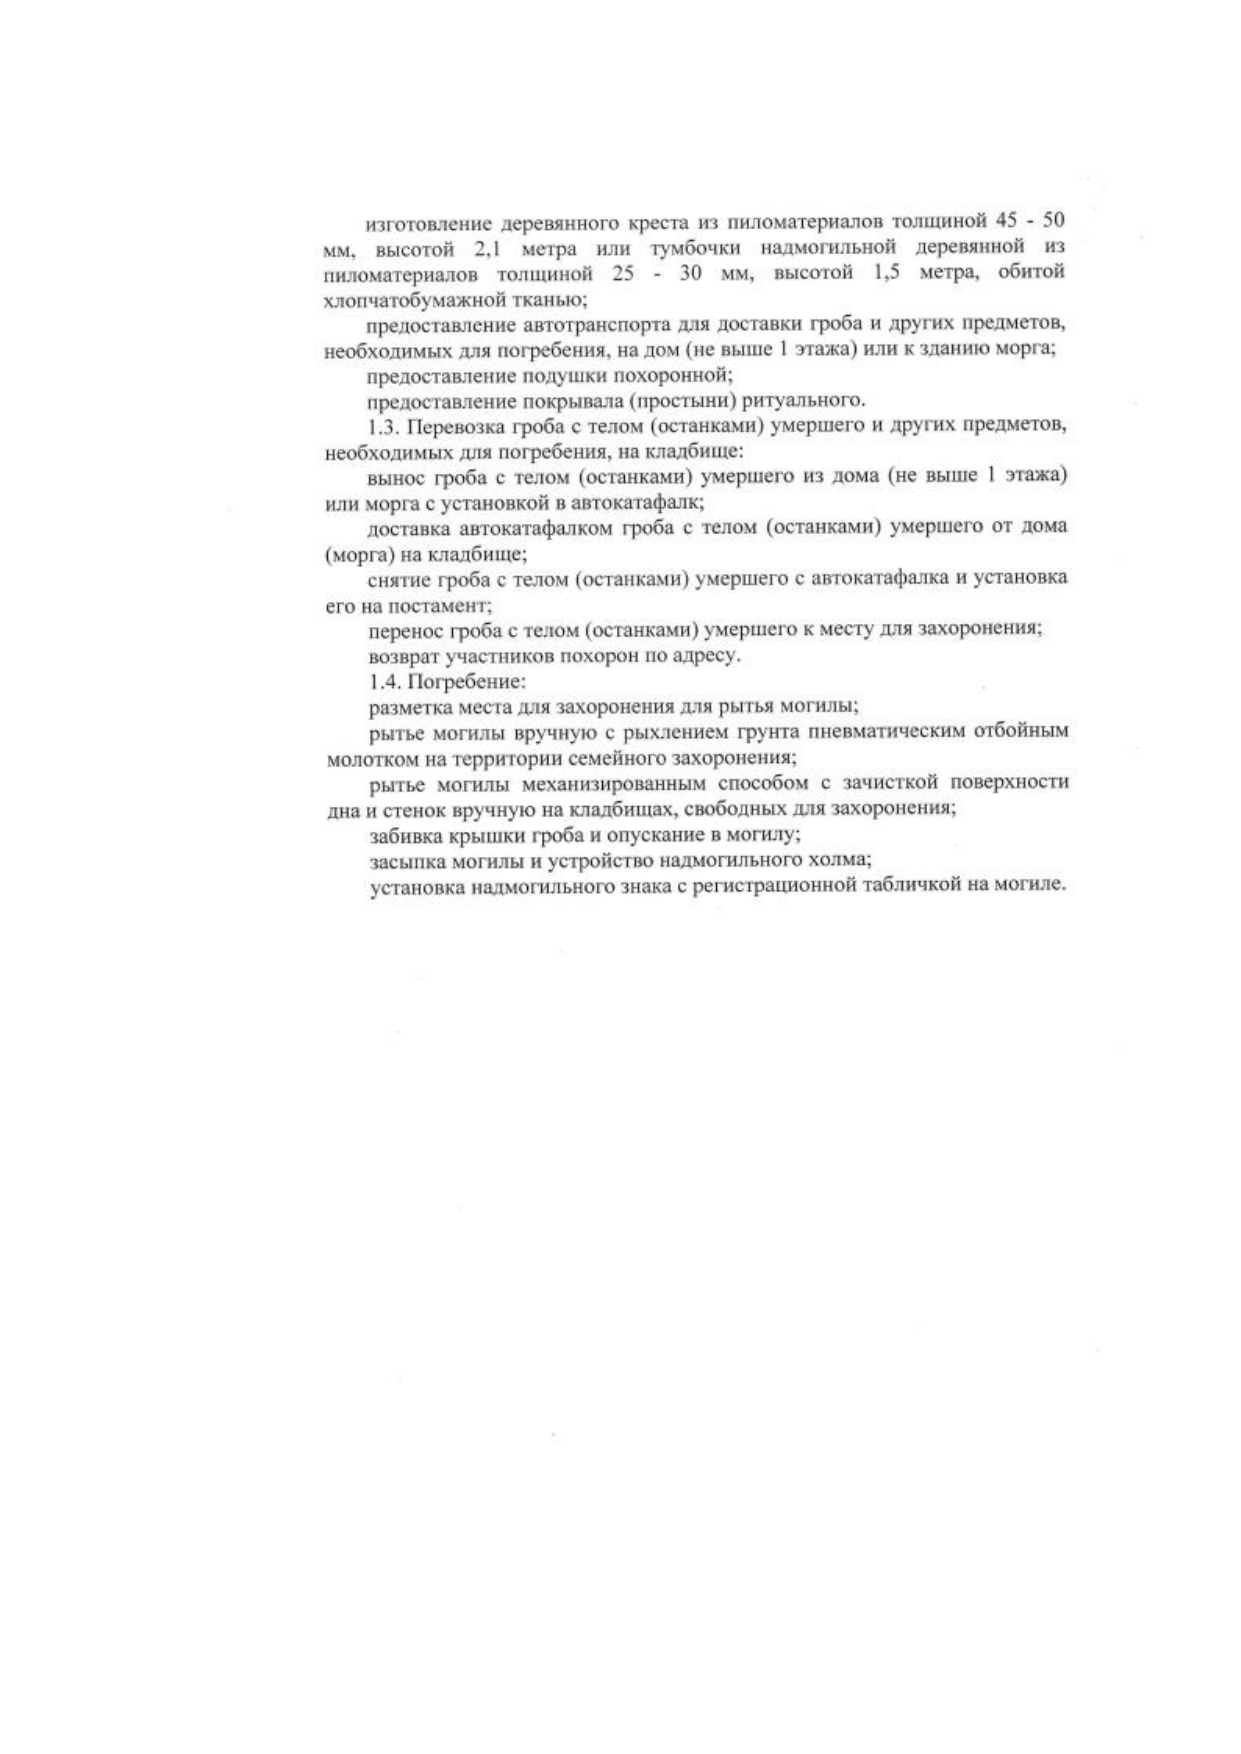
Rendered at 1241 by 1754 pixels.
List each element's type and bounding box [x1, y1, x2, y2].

picture [177, 118, 1152, 1458]
